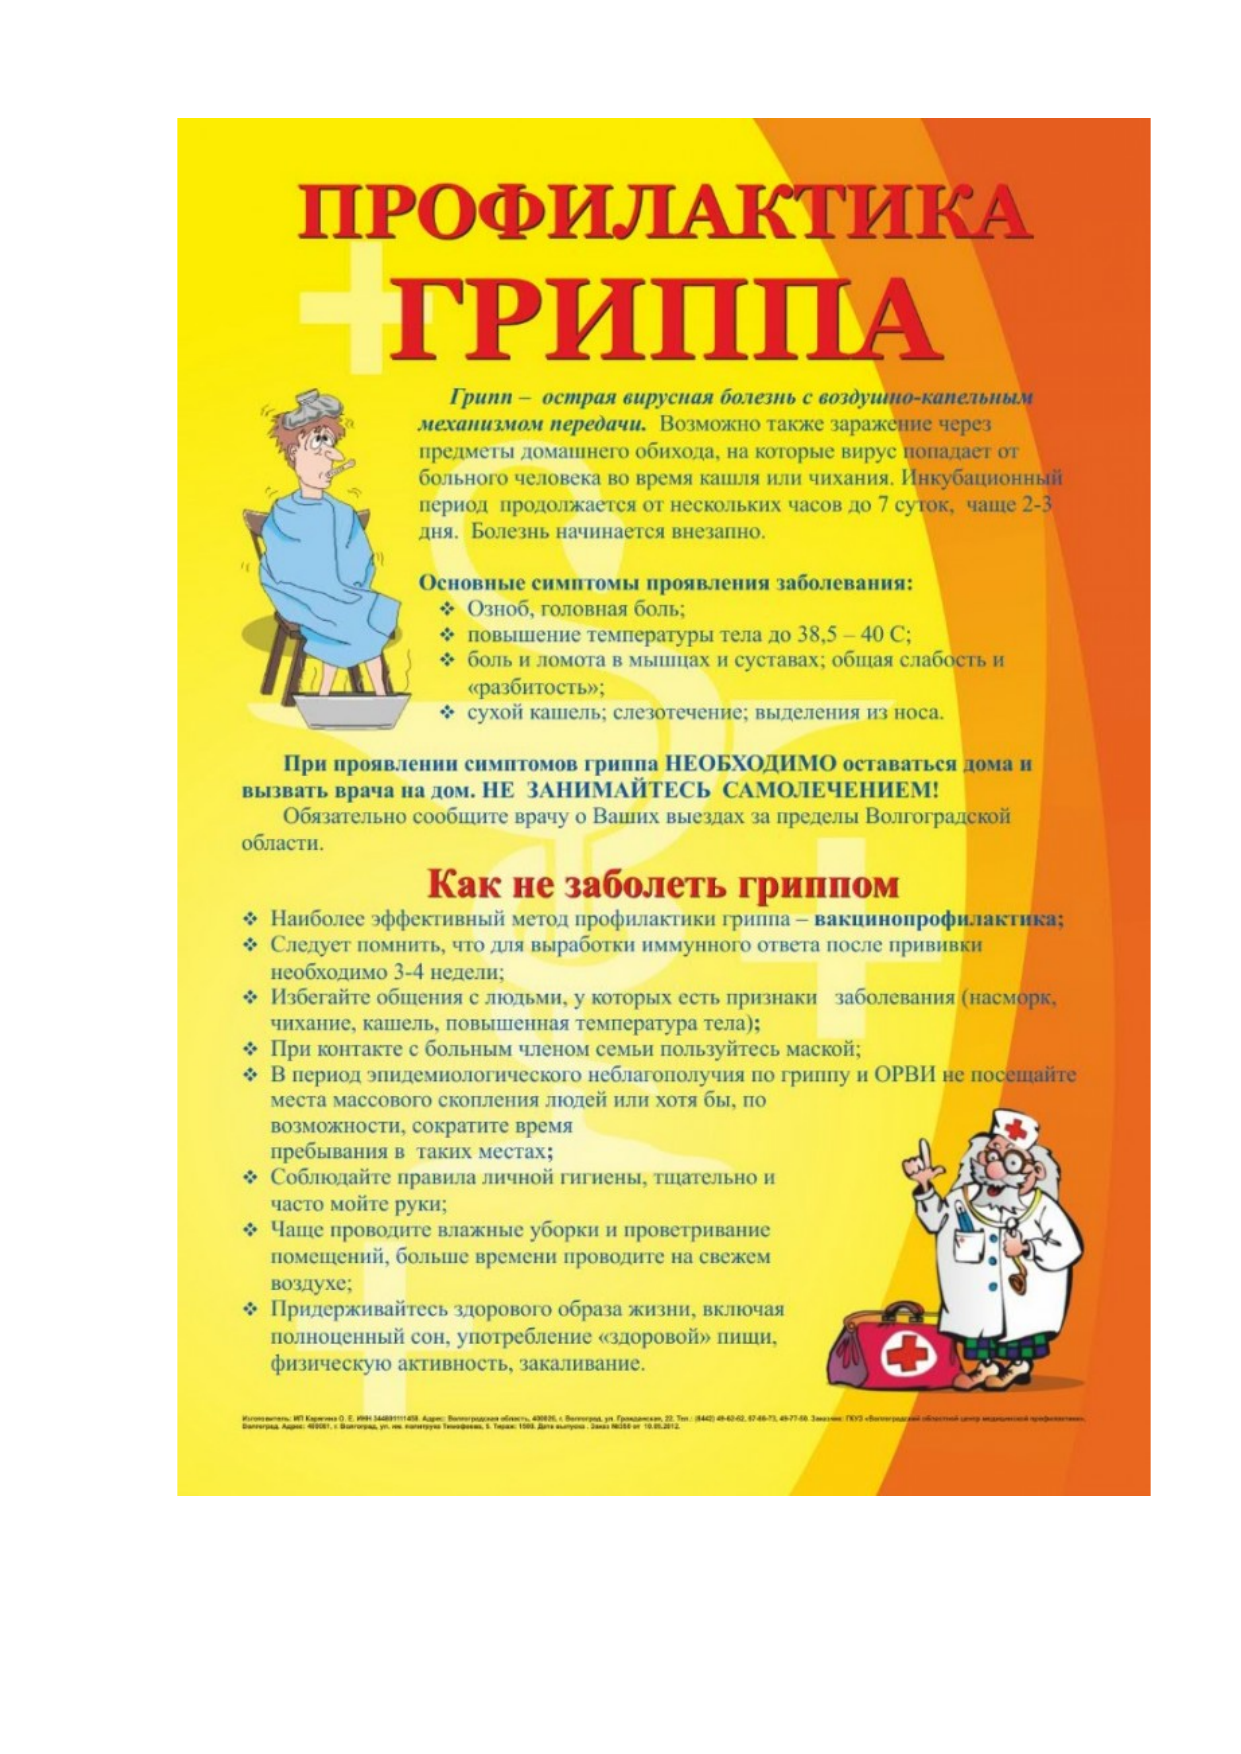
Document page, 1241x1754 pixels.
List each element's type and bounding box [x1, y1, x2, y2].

picture [177, 118, 1151, 1496]
